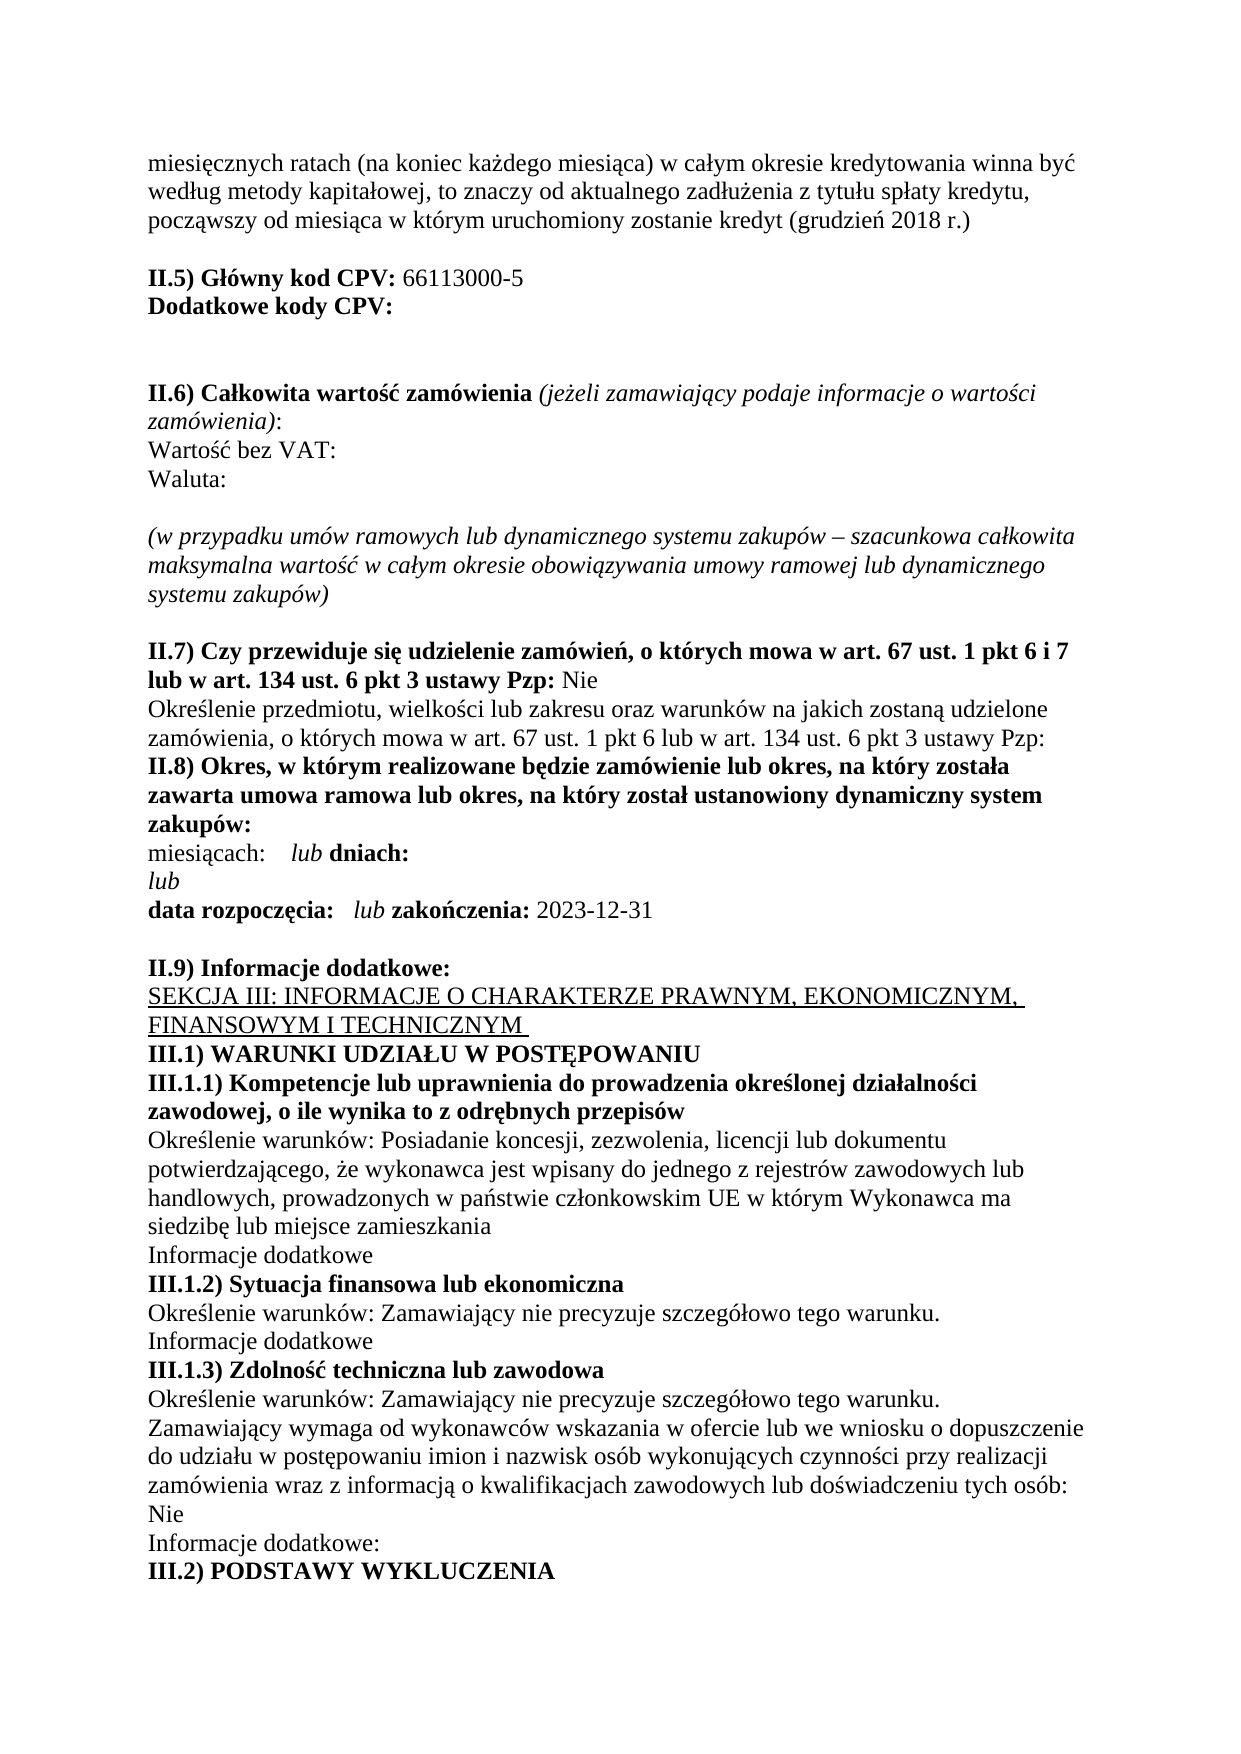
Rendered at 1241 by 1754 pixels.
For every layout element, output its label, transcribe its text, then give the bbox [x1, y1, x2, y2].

text III.1.1) Kompetencje lub uprawnienia do prowadzenia określonej działalności zawodowej, o ile wynika to z odrębnych przepisów Określenie warunków: Posiadanie koncesji, zezwolenia, licencji lub dokumentu potwierdzającego, że wykonawca jest wpisany do jednego z rejestrów zawodowych lub handlowych, prowadzonych w państwie członkowskim UE w którym Wykonawca ma siedzibę lub miejsce zamieszkania Informacje dodatkowe III.1.2) Sytuacja finansowa lub ekonomiczna Określenie warunków: Zamawiający nie precyzuje szczegółowo tego warunku. Informacje dodatkowe III.1.3) Zdolność techniczna lub zawodowa Określenie warunków: Zamawiający nie precyzuje szczegółowo tego warunku. Zamawiający wymaga od wykonawców wskazania w ofercie lub we wniosku o dopuszczenie do udziału w postępowaniu imion i nazwisk osób wykonujących czynności przy realizacji zamówienia wraz z informacją o kwalifikacjach zawodowych lub doświadczeniu tych osób: Nie Informacje dodatkowe: [148, 1068, 1093, 1556]
text SEKCJA III: INFORMACJE O CHARAKTERZE PRAWNYM, EKONOMICZNYM, FINANSOWYM I TECHNICZNYM [148, 981, 1093, 1039]
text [148, 148, 1093, 493]
text II.7) Czy przewiduje się udzielenie zamówień, o których mowa w art. 67 ust. 1 pkt 6 i 7 lub w art. 134 ust. 6 pkt 3 ustawy Pzp: Nie Określenie przedmiotu, wielkości lub zakresu oraz warunków na jakich zostaną udzielone zamówienia, o których mowa w art. 67 ust. 1 pkt 6 lub w art. 134 ust. 6 pkt 3 ustawy Pzp: II.8) Okres, w którym realizowane będzie zamówienie lub okres, na który została zawarta umowa ramowa lub okres, na który został ustanowiony dynamiczny system zakupów: miesiącach: lub dniach: lub data rozpoczęcia: lub zakończenia: 2023-12-31 II.9) Informacje dodatkowe: [148, 608, 1093, 981]
text III.2) PODSTAWY WYKLUCZENIA [148, 1556, 1093, 1585]
text (w przypadku umów ramowych lub dynamicznego systemu zakupów – szacunkowa całkowita maksymalna wartość w całym okresie obowiązywania umowy ramowej lub dynamicznego systemu zakupów) [148, 493, 1093, 608]
text III.1) WARUNKI UDZIAŁU W POSTĘPOWANIU [148, 1039, 1093, 1068]
